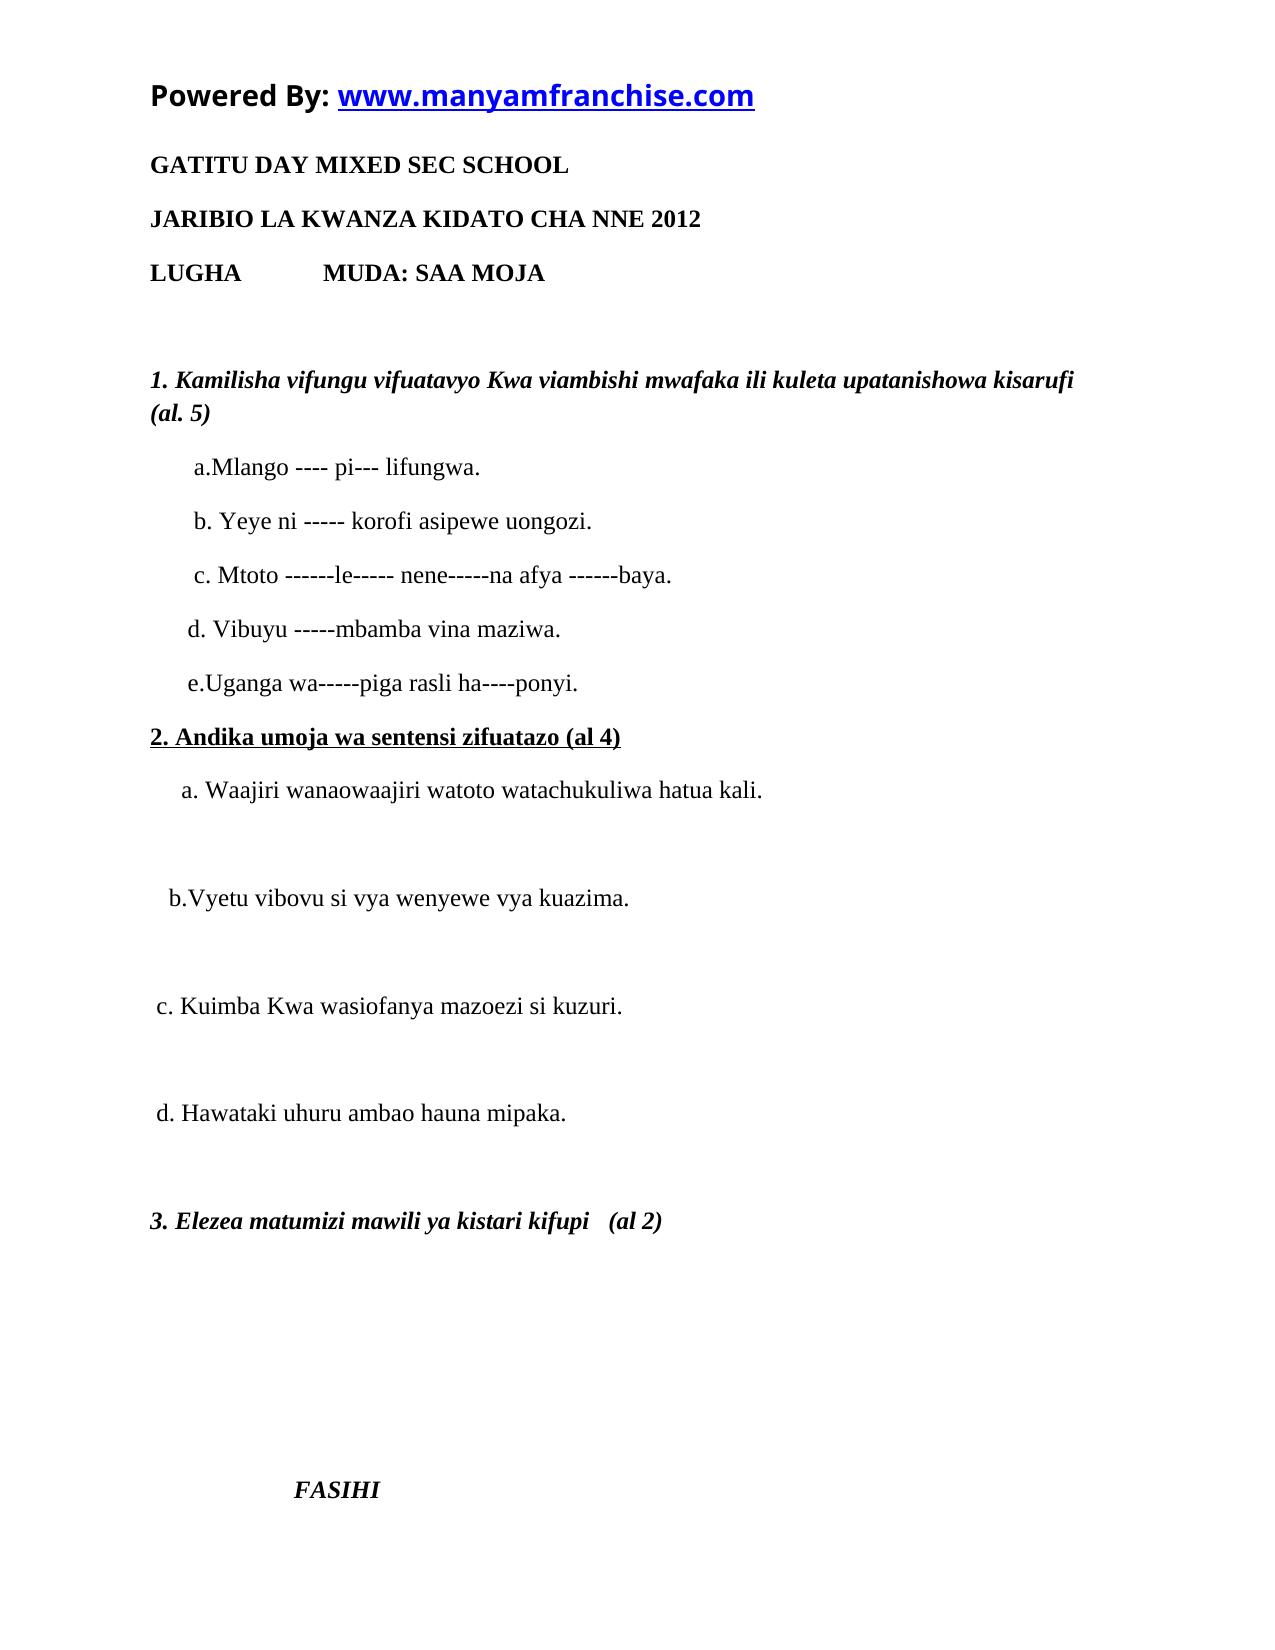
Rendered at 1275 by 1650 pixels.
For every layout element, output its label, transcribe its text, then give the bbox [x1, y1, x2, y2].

text d. Vibuyu -----mbamba vina maziwa. [150, 614, 1125, 643]
text c. Mtoto ------le----- nene-----na afya ------baya. [150, 560, 1125, 589]
text JARIBIO LA KWANZA KIDATO CHA NNE 2012 [150, 204, 1125, 233]
text a.Mlango ---- pi--- lifungwa. [150, 452, 1125, 481]
text LUGHA MUDA: SAA MOJA [150, 258, 1125, 286]
text 2. Andika umoja wa sentensi zifuatazo (al 4) [150, 722, 1125, 750]
text FASIHI [150, 1476, 1125, 1504]
text a. Waajiri wanaowaajiri watoto watachukuliwa hatua kali. [150, 775, 1125, 804]
text c. Kuimba Kwa wasiofanya mazoezi si kuzuri. [150, 991, 1125, 1019]
text b. Yeye ni ----- korofi asipewe uongozi. [150, 506, 1125, 535]
text GATITU DAY MIXED SEC SCHOOL [150, 150, 1125, 179]
text 1. Kamilisha vifungu vifuatavyo Kwa viambishi mwafaka ili kuleta upatanishowa kisarufi (al. 5) [150, 365, 1125, 427]
text 3. Elezea matumizi mawili ya kistari kifupi (al 2) [150, 1206, 1125, 1235]
text e.Uganga wa-----piga rasli ha----ponyi. [150, 668, 1125, 696]
text d. Hawataki uhuru ambao hauna mipaka. [150, 1098, 1125, 1127]
text b.Vyetu vibovu si vya wenyewe vya kuazima. [150, 883, 1125, 912]
